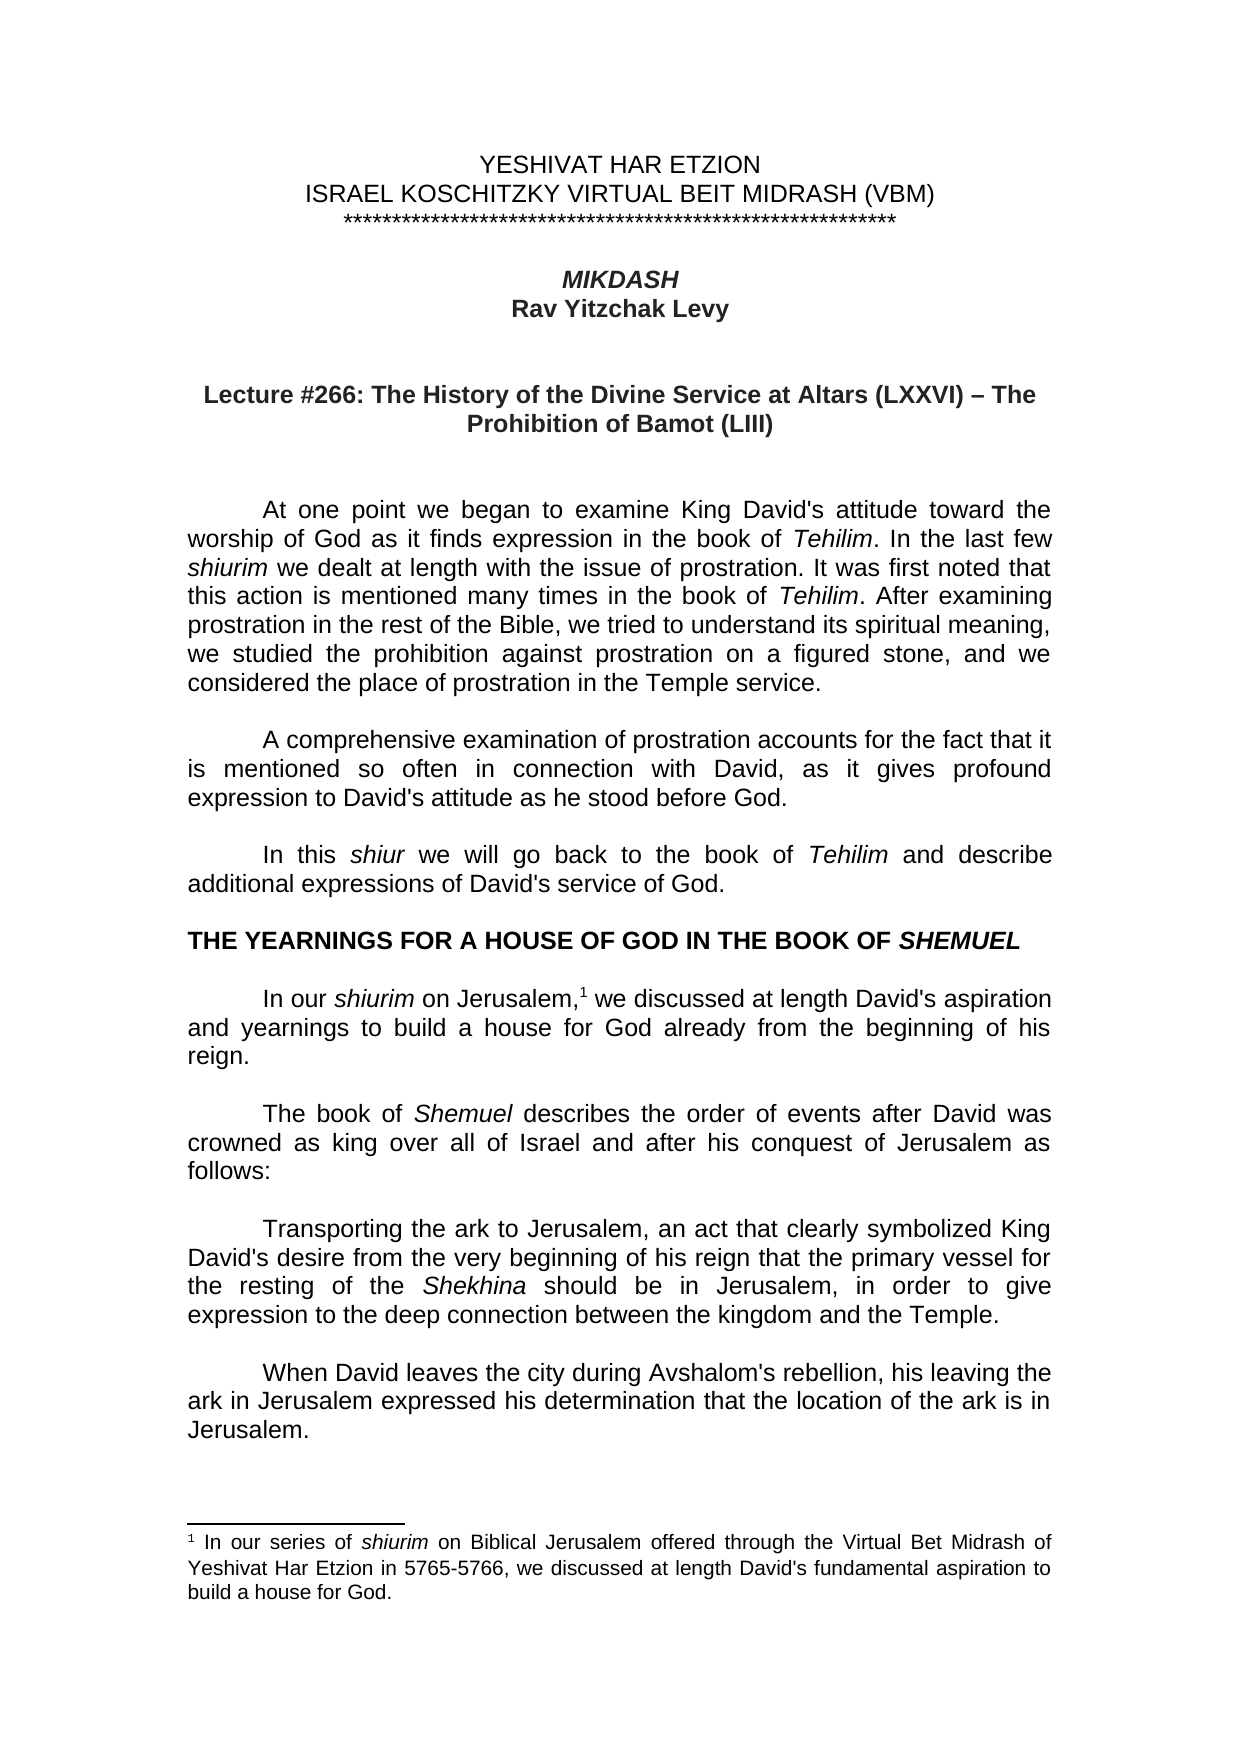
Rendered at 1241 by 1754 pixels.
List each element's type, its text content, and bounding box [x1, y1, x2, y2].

text ISRAEL KOSCHITZKY VIRTUAL BEIT MIDRASH (VBM) [187, 179, 1053, 207]
text In this shiur we will go back to the book of Tehilim and describe additional expressions of David's service of God. [187, 840, 1053, 897]
subtitle The yearnings for A house of God in the book of Shemuel [187, 926, 1053, 955]
text The book of Shemuel describes the order of events after David was crowned as king over all of Israel and after his conquest of Jerusalem as follows: [187, 1099, 1053, 1185]
text Transporting the ark to Jerusalem, an act that clearly symbolized King David's desire from the very beginning of his reign that the primary vessel for the resting of the Shekhina should be in Jerusalem, in order to give expression to the deep connection between the kingdom and the Temple. [187, 1214, 1053, 1329]
text Rav Yitzchak Levy [187, 294, 1053, 322]
text At one point we began to examine King David's attitude toward the worship of God as it finds expression in the book of Tehilim. In the last few shiurim we dealt at length with the issue of prostration. It was first noted that this action is mentioned many times in the book of Tehilim. After examining prostration in the rest of the Bible, we tried to understand its spiritual meaning, we studied the prohibition against prostration on a figured stone, and we considered the place of prostration in the Temple service. [187, 495, 1053, 696]
text ********************************************************* [187, 207, 1053, 236]
text When David leaves the city during Avshalom's rebellion, his leaving the ark in Jerusalem expressed his determination that the location of the ark is in Jerusalem. [187, 1357, 1053, 1444]
text MIKDASH [187, 265, 1053, 294]
text Lecture #266: The History of the Divine Service at Altars (LXXVI) – The Prohibition of Bamot (LIII) [187, 380, 1053, 437]
text In our shiurim on Jerusalem, we discussed at length David's aspiration and yearnings to build a house for God already from the beginning of his reign. [187, 984, 1053, 1070]
text A comprehensive examination of prostration accounts for the fact that it is mentioned so often in connection with David, as it gives profound expression to David's attitude as he stood before God. [187, 725, 1053, 811]
text YESHIVAT HAR ETZION [187, 150, 1053, 179]
